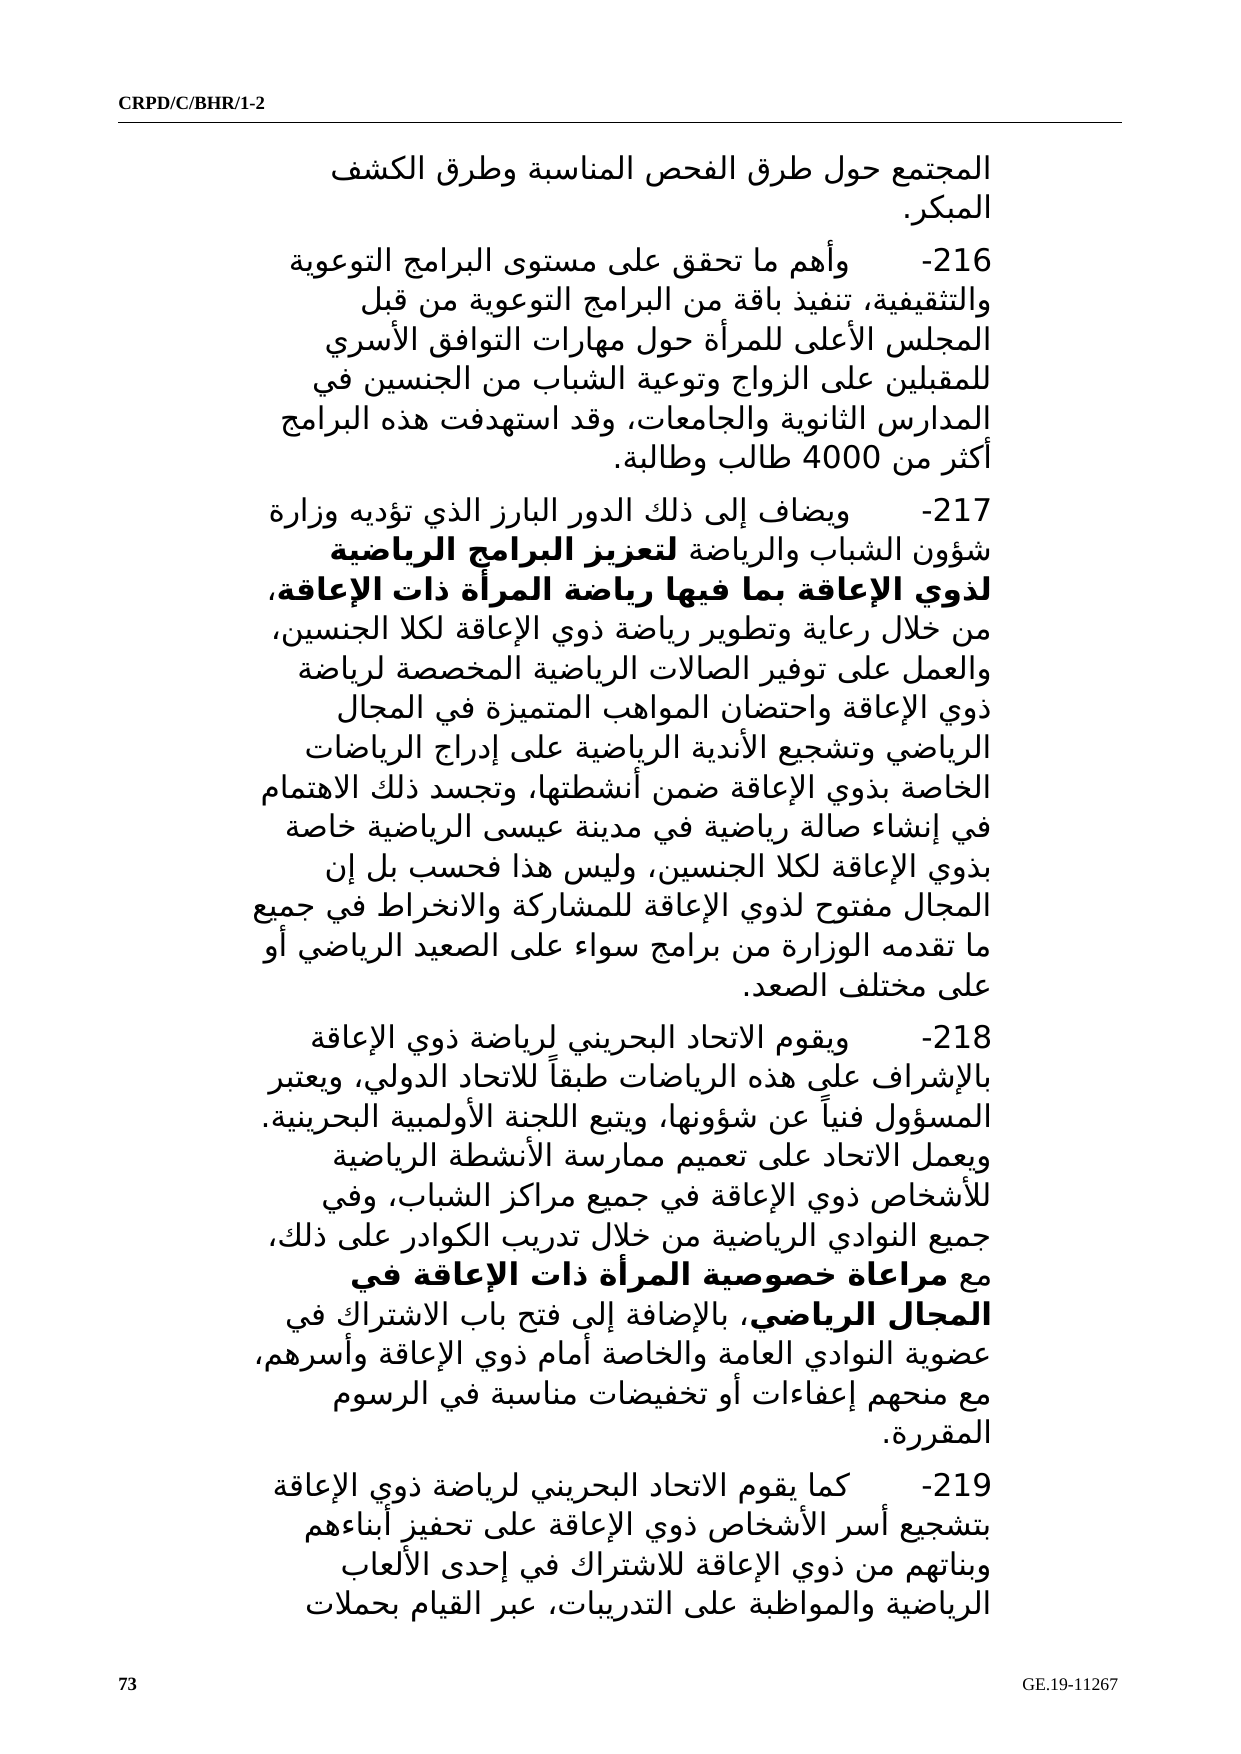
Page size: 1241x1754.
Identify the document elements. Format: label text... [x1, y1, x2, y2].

text 217- ويضاف إلى ذلك الدور البارز الذي تؤديه وزارة شؤون الشباب والرياضة لتعزيز البرامج الرياضية لذوي الإعاقة بما فيها رياضة المرأة ذات الإعاقة، من خلال رعاية وتطوير رياضة ذوي الإعاقة لكلا الجنسين، والعمل على توفير الصالات الرياضية المخصصة لرياضة ذوي الإعاقة واحتضان المواهب المتميزة في المجال الرياضي وتشجيع الأندية الرياضية على إدراج الرياضات الخاصة بذوي الإعاقة ضمن أنشطتها، وتجسد ذلك الاهتمام في إنشاء صالة رياضية في مدينة عيسى الرياضية خاصة بذوي الإعاقة لكلا الجنسين، وليس هذا فحسب بل إن المجال مفتوح لذوي الإعاقة للمشاركة والانخراط في جميع ما تقدمه الوزارة من برامج سواء على الصعيد الرياضي أو على مختلف الصعد. [248, 489, 992, 1004]
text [248, 148, 992, 227]
text 216- وأهم ما تحقق على مستوى البرامج التوعوية والتثقيفية، تنفيذ باقة من البرامج التوعوية من قبل المجلس الأعلى للمرأة حول مهارات التوافق الأسري للمقبلين على الزواج وتوعية الشباب من الجنسين في المدارس الثانوية والجامعات، وقد استهدفت هذه البرامج أكثر من 4000 طالب وطالبة. [248, 239, 992, 477]
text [248, 1464, 992, 1623]
text 218- ويقوم الاتحاد البحريني لرياضة ذوي الإعاقة بالإشراف على هذه الرياضات طبقاً للاتحاد الدولي، ويعتبر المسؤول فنياً عن شؤونها، ويتبع اللجنة الأولمبية البحرينية. ويعمل الاتحاد على تعميم ممارسة الأنشطة الرياضية للأشخاص ذوي الإعاقة في جميع مراكز الشباب، وفي جميع النوادي الرياضية من خلال تدريب الكوادر على ذلك، مع مراعاة خصوصية المرأة ذات الإعاقة في المجال الرياضي، بالإضافة إلى فتح باب الاشتراك في عضوية النوادي العامة والخاصة أمام ذوي الإعاقة وأسرهم، مع منحهم إعفاءات أو تخفيضات مناسبة في الرسوم المقررة. [248, 1016, 992, 1452]
